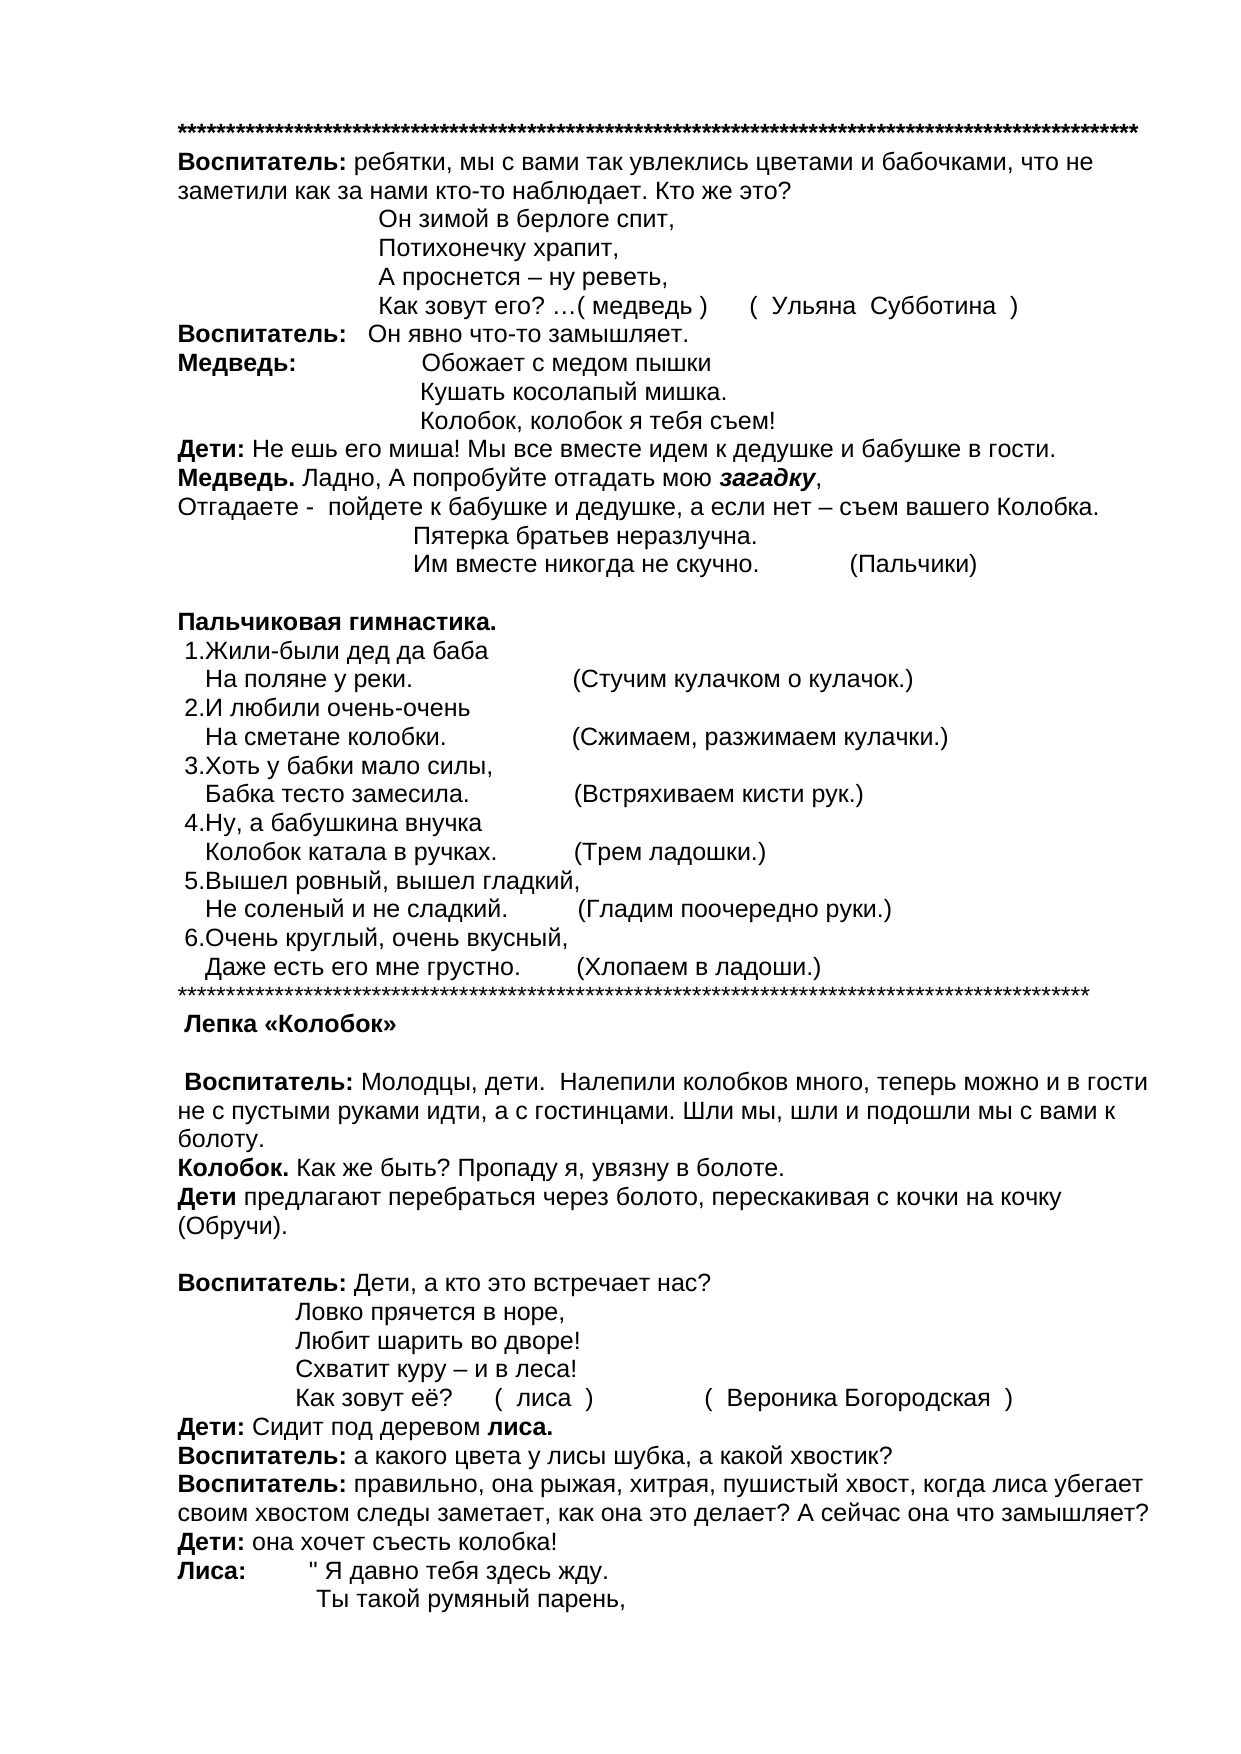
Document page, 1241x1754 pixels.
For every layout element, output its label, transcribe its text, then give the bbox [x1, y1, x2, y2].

text Даже есть его мне грустно. (Хлопаем в ладоши.) [177, 952, 1152, 981]
text Любит шарить во дворе! [177, 1326, 1152, 1354]
text Кушать косолапый мишка. [177, 377, 1152, 406]
text Как зовут её? ( лиса ) ( Вероника Богородская ) [177, 1383, 1152, 1412]
text Лиса: " Я давно тебя здесь жду. [177, 1556, 1152, 1584]
text 3.Хоть у бабки мало силы, [177, 751, 1152, 779]
text 6.Очень круглый, очень вкусный, [177, 923, 1152, 952]
text Схватит куру – и в леса! [177, 1354, 1152, 1383]
text Бабка тесто замесила. (Встряхиваем кисти рук.) [177, 779, 1152, 808]
text Дети: Не ешь его миша! Мы все вместе идем к дедушке и бабушке в гости. [177, 434, 1152, 463]
text ********************************************************************************************** [177, 981, 1152, 1009]
text 2.И любили очень-очень [177, 693, 1152, 722]
text На сметане колобки. (Сжимаем, разжимаем кулачки.) [177, 722, 1152, 751]
text Воспитатель: Он явно что-то замышляет. [177, 319, 1152, 348]
text Колобок, колобок я тебя съем! [177, 406, 1152, 434]
text На поляне у реки. (Стучим кулачком о кулачок.) [177, 664, 1152, 693]
text Пальчиковая гимнастика. [177, 607, 1152, 636]
text Колобок. Как же быть? Пропаду я, увязну в болоте. [177, 1153, 1152, 1182]
text Воспитатель: а какого цвета у лисы шубка, а какой хвостик? [177, 1441, 1152, 1469]
text Дети предлагают перебраться через болото, перескакивая с кочки на кочку (Обручи). [177, 1182, 1152, 1239]
text Потихонечку храпит, [177, 233, 1152, 262]
text Воспитатель: Дети, а кто это встречает нас? [177, 1268, 1152, 1297]
text *************************************************************************************************** [177, 118, 1152, 147]
text Воспитатель: ребятки, мы с вами так увлеклись цветами и бабочками, что не заметили как за нами кто-то наблюдает. Кто же это? [177, 147, 1152, 204]
text Дети: она хочет съесть колобка! [177, 1527, 1152, 1556]
text 4.Ну, а бабушкина внучка [177, 808, 1152, 837]
text 5.Вышел ровный, вышел гладкий, [177, 866, 1152, 894]
text Медведь. Ладно, А попробуйте отгадать мою загадку, [177, 463, 1152, 492]
text Он зимой в берлоге спит, [177, 204, 1152, 233]
text Ловко прячется в норе, [177, 1297, 1152, 1326]
text Воспитатель: Молодцы, дети. Налепили колобков много, теперь можно и в гости не с пустыми руками идти, а с гостинцами. Шли мы, шли и подошли мы с вами к болоту. [177, 1067, 1152, 1153]
text А проснется – ну реветь, [177, 262, 1152, 291]
text Не соленый и не сладкий. (Гладим поочередно руки.) [177, 894, 1152, 923]
text Воспитатель: правильно, она рыжая, хитрая, пушистый хвост, когда лиса убегает своим хвостом следы заметает, как она это делает? А сейчас она что замышляет? [177, 1469, 1152, 1527]
text Ты такой румяный парень, [177, 1584, 1152, 1613]
text Медведь: Обожает с медом пышки [177, 348, 1152, 377]
text Пятерка братьев неразлучна. [177, 521, 1152, 549]
text 1.Жили-были дед да баба [177, 636, 1152, 664]
text Колобок катала в ручках. (Трем ладошки.) [177, 837, 1152, 866]
text Дети: Сидит под деревом лиса. [177, 1412, 1152, 1441]
text Отгадаете - пойдете к бабушке и дедушке, а если нет – съем вашего Колобка. [177, 492, 1152, 521]
text Лепка «Колобок» [177, 1009, 1152, 1038]
text Как зовут его? …( медведь ) ( Ульяна Субботина ) [177, 291, 1152, 319]
text Им вместе никогда не скучно. (Пальчики) [177, 549, 1152, 578]
